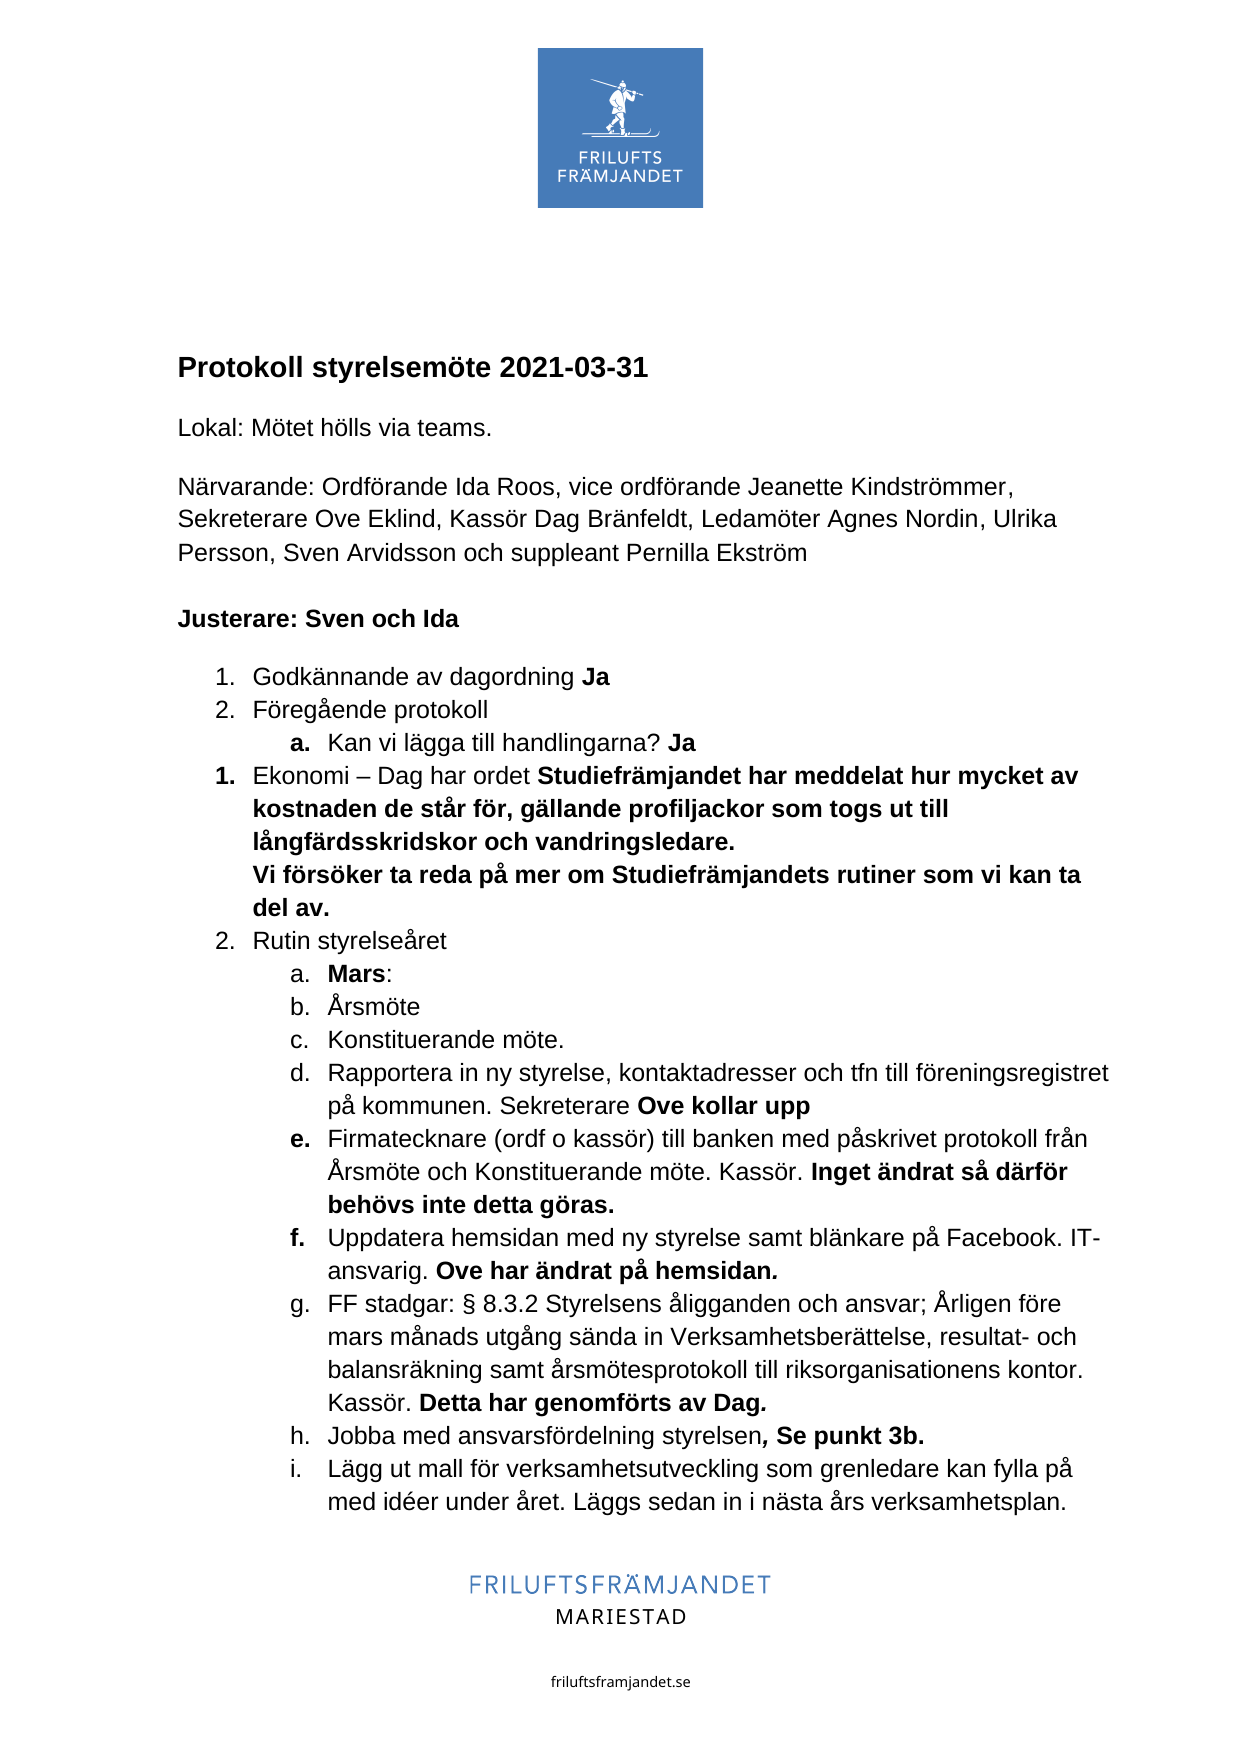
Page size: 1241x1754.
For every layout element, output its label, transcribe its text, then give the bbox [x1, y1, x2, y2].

list Godkännande av dagordning Ja [215, 662, 1122, 690]
list Rapportera in ny styrelse, kontaktadresser och tfn till föreningsregistret på kommunen. Sekreterare Ove kollar upp [290, 1058, 1122, 1119]
list Ekonomi – Dag har ordet Studiefrämjandet har meddelat hur mycket av kostnaden de står för, gällande profiljackor som togs ut till långfärdsskridskor och vandringsledare. Vi försöker ta reda på mer om Studiefrämjandets rutiner som vi kan ta del av. [215, 761, 1122, 921]
list Mars: [290, 959, 1122, 987]
list Kan vi lägga till handlingarna? Ja [290, 728, 1122, 756]
list Uppdatera hemsidan med ny styrelse samt blänkare på Facebook. IT-ansvarig. Ove har ändrat på hemsidan. [290, 1223, 1122, 1285]
list Firmatecknare (ordf o kassör) till banken med påskrivet protokoll från Årsmöte och Konstituerande möte. Kassör. Inget ändrat så därför behövs inte detta göras. [290, 1124, 1122, 1219]
picture [537, 48, 704, 208]
text Protokoll styrelsemöte 2021-03-31 [177, 350, 1122, 383]
list Konstituerande möte. [290, 1025, 1122, 1053]
list Lägg ut mall för verksamhetsutveckling som grenledare kan fylla på med idéer under året. Läggs sedan in i nästa års verksamhetsplan. [290, 1454, 1122, 1516]
list Rutin styrelseåret [215, 926, 1122, 954]
list Jobba med ansvarsfördelning styrelsen, Se punkt 3b. [290, 1421, 1122, 1450]
text Lokal: Mötet hölls via teams. [177, 413, 1122, 442]
list FF stadgar: § 8.3.2 Styrelsens åligganden och ansvar; Årligen före mars månads utgång sända in Verksamhetsberättelse, resultat- och balansräkning samt årsmötesprotokoll till riksorganisationens kontor. Kassör. Detta har genomförts av Dag. [290, 1289, 1122, 1417]
picture [470, 1574, 771, 1594]
text Närvarande: Ordförande Ida Roos, vice ordförande Jeanette Kindströmmer, Sekreterare Ove Eklind, Kassör Dag Bränfeldt, Ledamöter Agnes Nordin, Ulrika Persson, Sven Arvidsson och suppleant Pernilla Ekström Justerare: Sven och Ida [177, 471, 1122, 632]
list Årsmöte [290, 992, 1122, 1021]
list Föregående protokoll [215, 694, 1122, 723]
